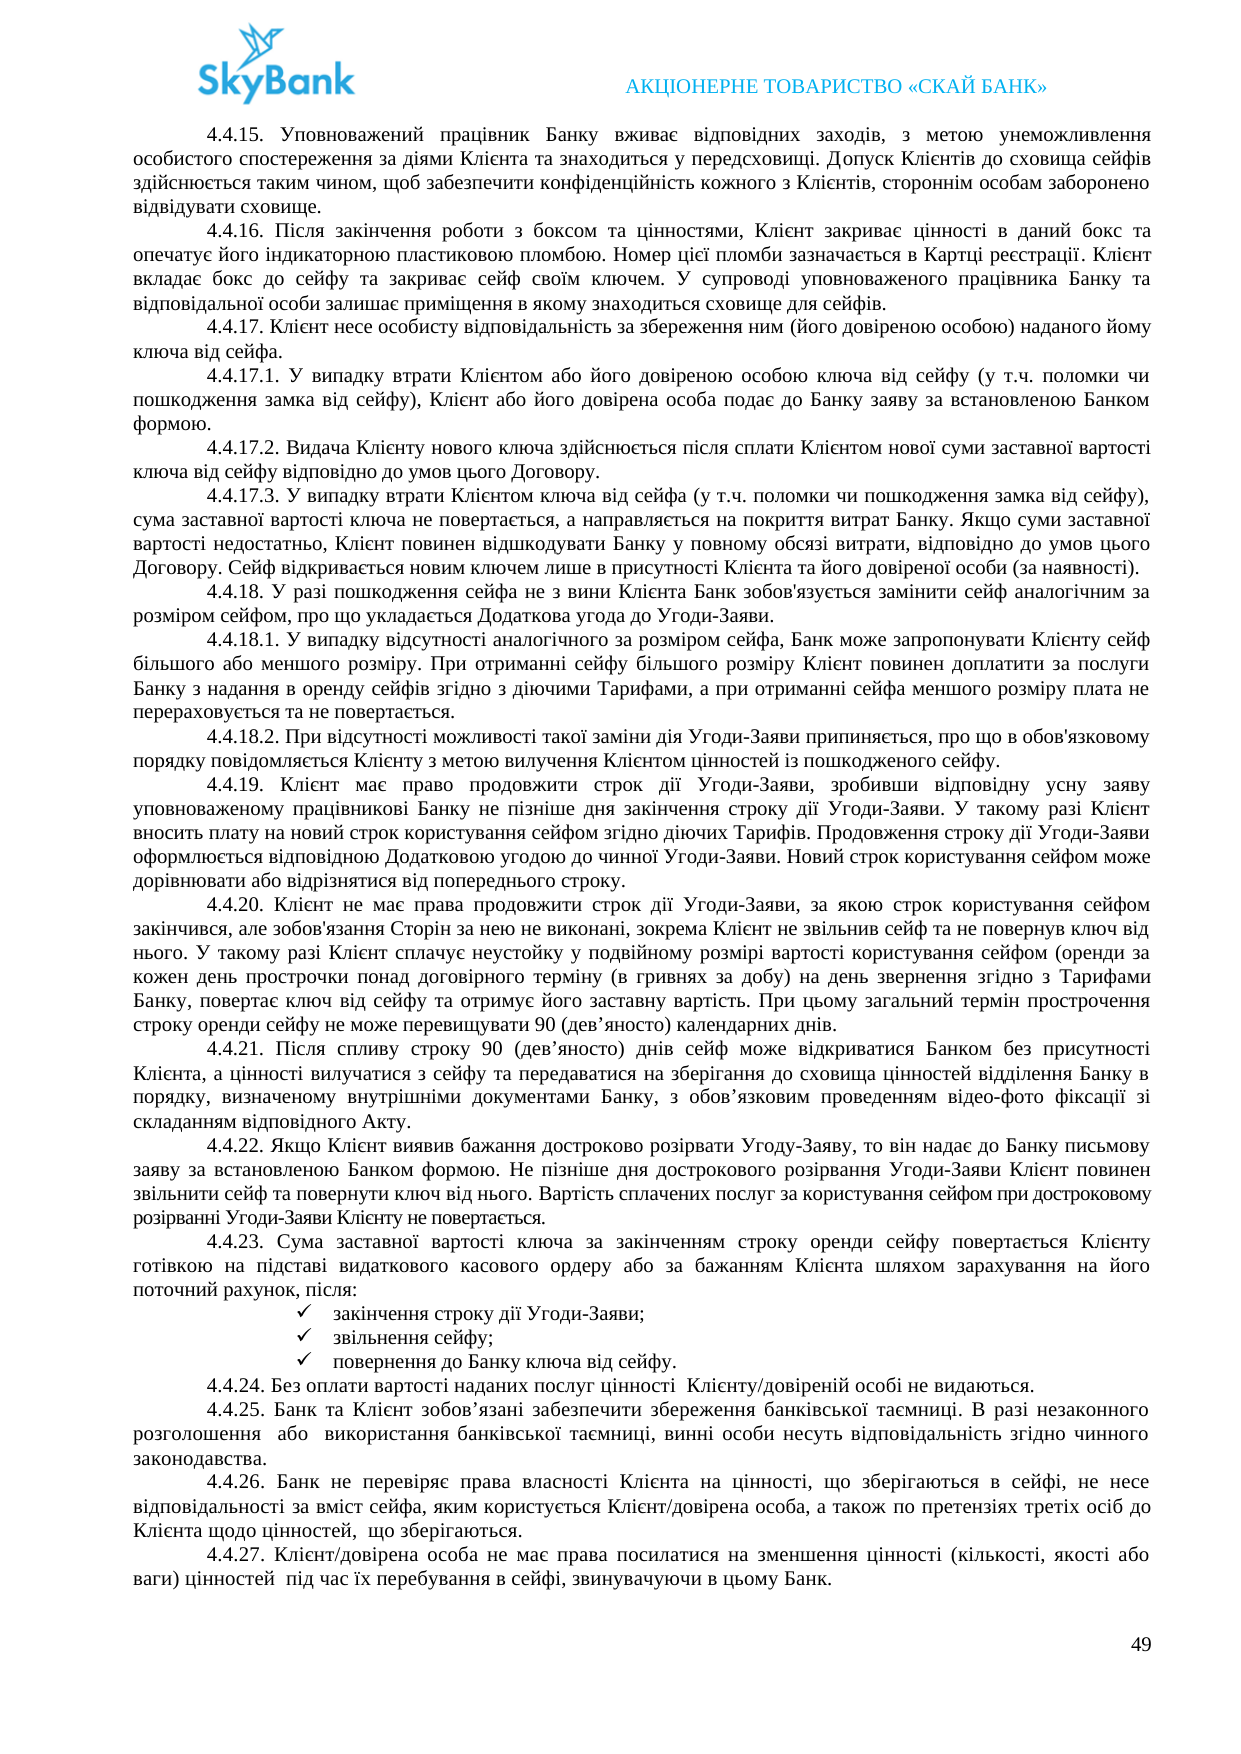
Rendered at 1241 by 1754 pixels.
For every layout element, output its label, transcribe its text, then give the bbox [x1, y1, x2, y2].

list повернення до Банку ключа від сейфу. [295, 1349, 1152, 1373]
text 4.4.17.2. Видача Клієнту нового ключа здійснюється після сплати Клієнтом нової суми заставної вартості ключа від сейфу відповідно до умов цього Договору. [133, 435, 1152, 483]
text 4.4.17.1. У випадку втрати Клієнтом або його довіреною особою ключа від сейфу (у т.ч. поломки чи пошкодження замка від сейфу), Клієнт або його довірена особа подає до Банку заяву за встановленою Банком формою. [133, 363, 1152, 435]
text 4.4.22. Якщо Клієнт виявив бажання достроково розірвати Угоду-Заяву, то він надає до Банку письмову заяву за встановленою Банком формою. Не пізніше дня дострокового розірвання Угоди-Заяви Клієнт повинен звільнити сейф та повернути ключ від нього. Вартість сплачених послуг за користування сейфом при достроковому розірванні Угоди-Заяви Клієнту не повертається. [133, 1133, 1152, 1229]
text 4.4.18.2. При відсутності можливості такої заміни дія Угоди-Заяви припиняється, про що в обов'язковому порядку повідомляється Клієнту з метою вилучення Клієнтом цінностей із пошкодженого сейфу. [133, 723, 1152, 772]
text 4.4.16. Після закінчення роботи з боксом та цінностями, Клієнт закриває цінності в даний бокс та опечатує його індикаторною пластиковою пломбою. Номер цієї пломби зазначається в Картці реєстрації. Клієнт вкладає бокс до сейфу та закриває сейф своїм ключем. У супроводі уповноваженого працівника Банку та відповідальної особи залишає приміщення в якому знаходиться сховище для сейфів. [133, 218, 1152, 314]
picture [860, 79, 866, 91]
text 4.4.26. Банк не перевіряє права власності Клієнта на цінності, що зберігаються в сейфі, не несе відповідальності за вміст сейфа, яким користується Клієнт/довірена особа, а також по претензіях третіх осіб до Клієнта щодо цінностей, що зберігаються. [133, 1469, 1152, 1542]
list закінчення строку дії Угоди-Заяви; [295, 1301, 1152, 1325]
text 4.4.25. Банк та Клієнт зобов’язані забезпечити збереження банківської таємниці. В разі незаконного розголошення або використання банківської таємниці, винні особи несуть відповідальність згідно чинного законодавства. [133, 1397, 1152, 1469]
picture [996, 82, 1001, 90]
text 4.4.20. Клієнт не має права продовжити строк дії Угоди-Заяви, за якою строк користування сейфом закінчився, але зобов'язання Сторін за нею не виконані, зокрема Клієнт не звільнив сейф та не повернув ключ від нього. У такому разі Клієнт сплачує неустойку у подвійному розмірі вартості користування сейфом (оренди за кожен день прострочки понад договірного терміну (в гривнях за добу) на день звернення згідно з Тарифами Банку, повертає ключ від сейфу та отримує його заставну вартість. При цьому загальний термін прострочення строку оренди сейфу не може перевищувати 90 (дев’яносто) календарних днів. [133, 892, 1152, 1036]
picture [178, 12, 385, 117]
text 4.4.27. Клієнт/довірена особа не має права посилатися на зменшення цінності (кількості, якості або ваги) цінностей під час їх перебування в сейфі, звинувачуючи в цьому Банк. [133, 1542, 1152, 1590]
list звільнення сейфу; [295, 1325, 1152, 1349]
text 4.4.18. У разі пошкодження сейфа не з вини Клієнта Банк зобов'язується замінити сейф аналогічним за розміром сейфом, про що укладається Додаткова угода до Угоди-Заяви. [133, 579, 1152, 627]
text 4.4.18.1. У випадку відсутності аналогічного за розміром сейфа, Банк може запропонувати Клієнту сейф більшого або меншого розміру. При отриманні сейфу більшого розміру Клієнт повинен доплатити за послуги Банку з надання в оренду сейфів згідно з діючими Тарифами, а при отриманні сейфа меншого розміру плата не перераховується та не повертається. [133, 627, 1152, 723]
text 4.4.21. Після спливу строку 90 (дев’яносто) днів сейф може відкриватися Банком без присутності Клієнта, а цінності вилучатися з сейфу та передаватися на зберігання до сховища цінностей відділення Банку в порядку, визначеному внутрішніми документами Банку, з обов’язковим проведенням відео-фото фіксації зі складанням відповідного Акту. [133, 1036, 1152, 1133]
text 4.4.24. Без оплати вартості наданих послуг цінності Клієнту/довіреній особі не видаються. [133, 1373, 1152, 1397]
text 4.4.19. Клієнт має право продовжити строк дії Угоди-Заяви, зробивши відповідну усну заяву уповноваженому працівникові Банку не пізніше дня закінчення строку дії Угоди-Заяви. У такому разі Клієнт вносить плату на новий строк користування сейфом згідно діючих Тарифів. Продовження строку дії Угоди-Заяви оформлюється відповідною Додатковою угодою до чинної Угоди-Заяви. Новий строк користування сейфом може дорівнювати або відрізнятися від попереднього строку. [133, 772, 1152, 892]
text 4.4.17. Клієнт несе особисту відповідальність за збереження ним (його довіреною особою) наданого йому ключа від сейфа. [133, 314, 1152, 363]
picture [947, 82, 954, 91]
text 4.4.15. Уповноважений працівник Банку вживає відповідних заходів, з метою унеможливлення особистого спостереження за діями Клієнта та знаходиться у передсховищі. Допуск Клієнтів до сховища сейфів здійснюється таким чином, щоб забезпечити конфіденційність кожного з Клієнтів, стороннім особам заборонено відвідувати сховище. [133, 122, 1152, 218]
text 4.4.23. Сума заставної вартості ключа за закінченням строку оренди сейфу повертається Клієнту готівкою на підставі видаткового касового ордеру або за бажанням Клієнта шляхом зарахування на його поточний рахунок, після: [133, 1229, 1152, 1301]
text 4.4.17.3. У випадку втрати Клієнтом ключа від сейфа (у т.ч. поломки чи пошкодження замка від сейфу), сума заставної вартості ключа не повертається, а направляється на покриття витрат Банку. Якщо суми заставної вартості недостатньо, Клієнт повинен відшкодувати Банку у повному обсязі витрати, відповідно до умов цього Договору. Сейф відкривається новим ключем лише в присутності Клієнта та його довіреної особи (за наявності). [133, 483, 1152, 579]
